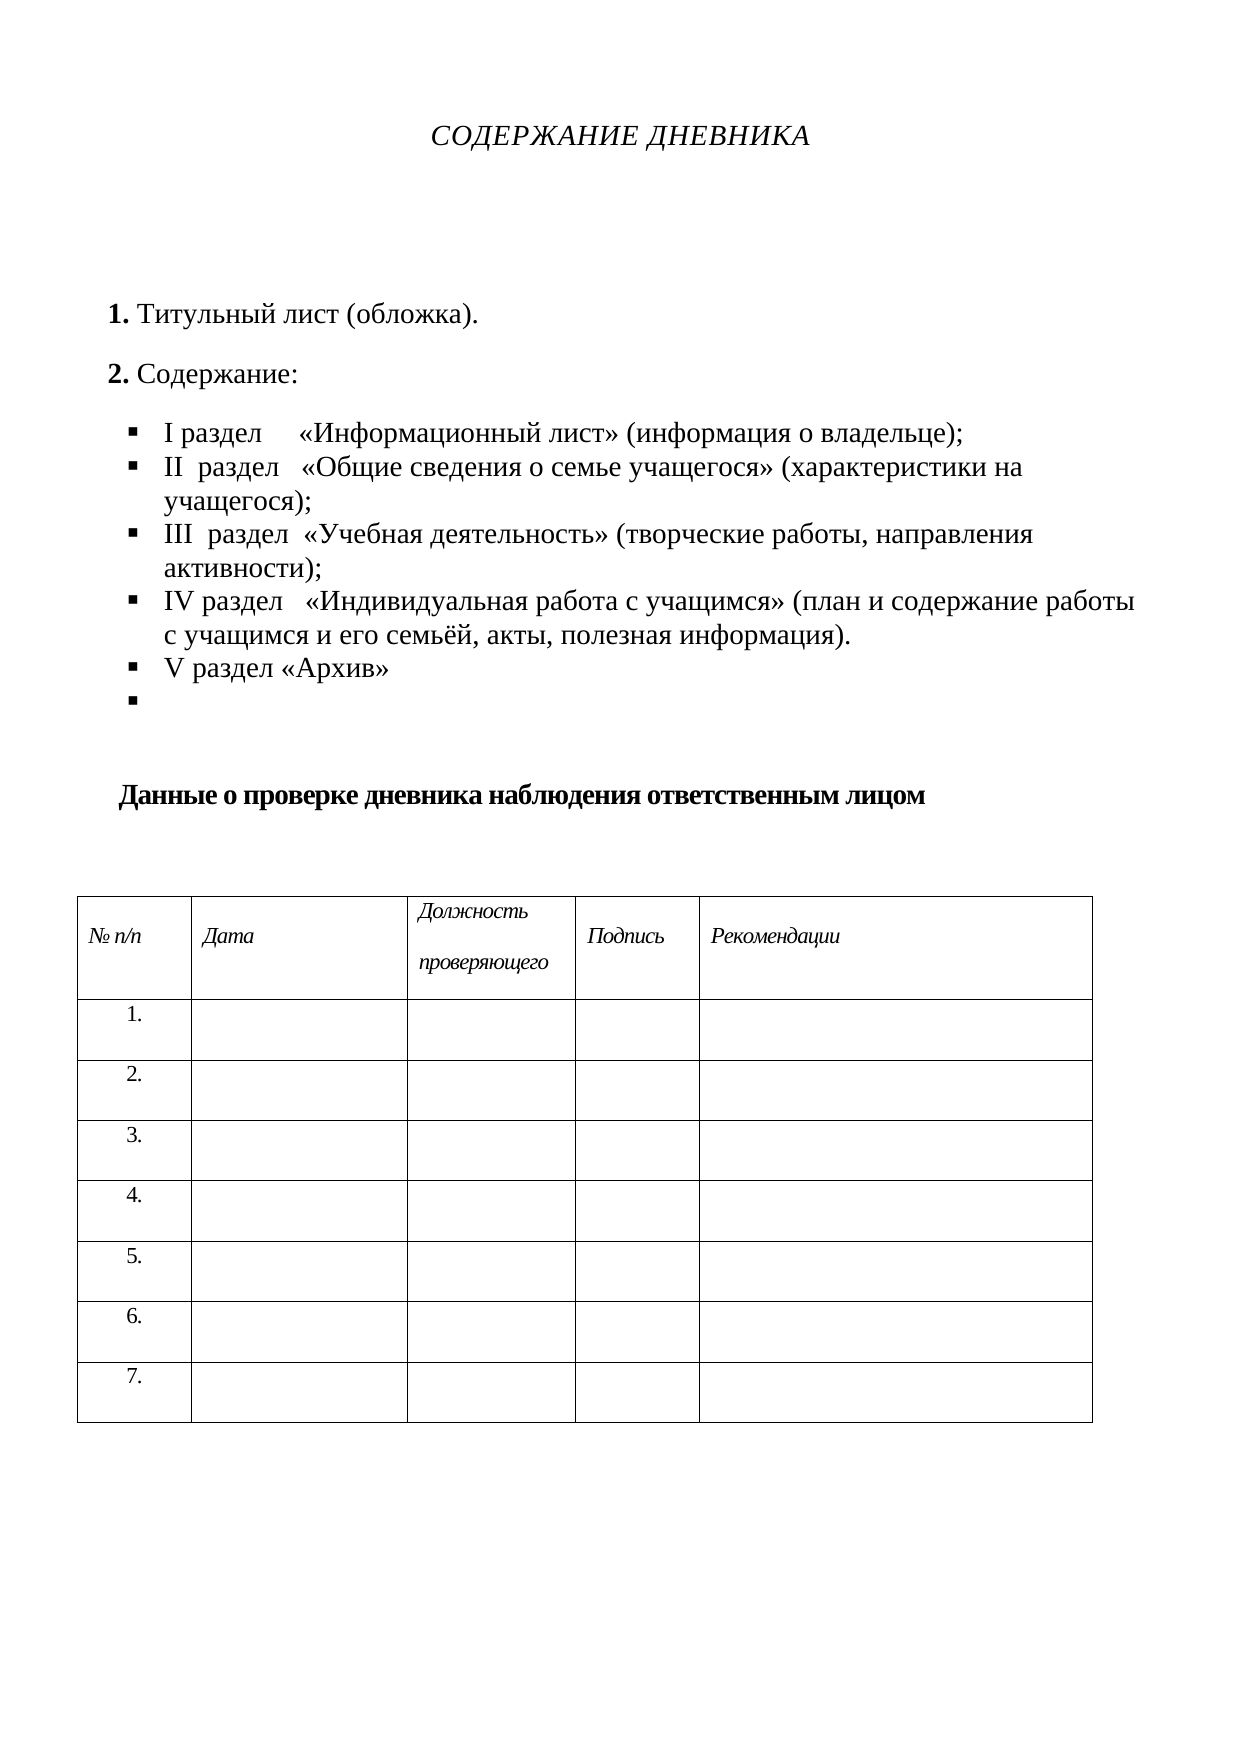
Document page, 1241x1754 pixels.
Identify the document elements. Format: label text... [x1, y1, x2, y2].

table_cell [576, 1181, 699, 1241]
table_cell [576, 1363, 699, 1422]
subtitle СОДЕРЖАНИЕ ДНЕВНИКА [89, 118, 1152, 152]
table_cell [192, 1363, 407, 1422]
text 1. Титульный лист (обложка). [107, 297, 1152, 330]
table_cell [192, 1242, 407, 1301]
table_header Рекомендации [700, 897, 1092, 999]
table_cell [192, 1121, 407, 1180]
table_cell [78, 1363, 191, 1422]
table_cell [78, 1181, 191, 1241]
table_cell [700, 1302, 1092, 1362]
table_cell [408, 1061, 575, 1120]
table_cell [700, 1061, 1092, 1120]
table_cell [192, 1000, 407, 1059]
list II раздел «Общие сведения о семье учащегося» (характеристики на учащегося); [126, 449, 1152, 516]
table_cell [700, 1121, 1092, 1180]
table_cell [78, 1302, 191, 1362]
table_cell [408, 1302, 575, 1362]
table_cell [78, 1061, 191, 1120]
table_cell [78, 1121, 191, 1180]
table_cell [408, 1000, 575, 1059]
table_header Подпись [576, 897, 699, 999]
table_cell [700, 1363, 1092, 1422]
table_header Дата [192, 897, 407, 999]
table_cell [78, 1242, 191, 1301]
list III раздел «Учебная деятельность» (творческие работы, направления активности); [126, 516, 1152, 583]
table_cell [576, 1242, 699, 1301]
table_header № п/п [78, 897, 191, 999]
table_cell [192, 1181, 407, 1241]
list V раздел «Архив» [126, 651, 1152, 684]
table_header Должность проверяющего [408, 897, 575, 999]
table_cell [576, 1000, 699, 1059]
table_cell [408, 1181, 575, 1241]
table_cell [408, 1242, 575, 1301]
table_cell [78, 1000, 191, 1059]
table_cell [192, 1302, 407, 1362]
table_cell [700, 1181, 1092, 1241]
table_cell [700, 1242, 1092, 1301]
table_cell [576, 1121, 699, 1180]
table_cell [576, 1302, 699, 1362]
table_cell [700, 1000, 1092, 1059]
list IV раздел «Индивидуальная работа с учащимся» (план и содержание работы с учащимся и его семьёй, акты, полезная информация). [126, 583, 1152, 651]
text 2. Содержание: [107, 356, 1152, 389]
table_cell [192, 1061, 407, 1120]
table_cell [408, 1121, 575, 1180]
table_cell [576, 1061, 699, 1120]
list I раздел «Информационный лист» (информация о владельце); [126, 415, 1152, 449]
text Данные о проверке дневника наблюдения ответственным лицом [89, 777, 1152, 811]
table_cell [408, 1363, 575, 1422]
